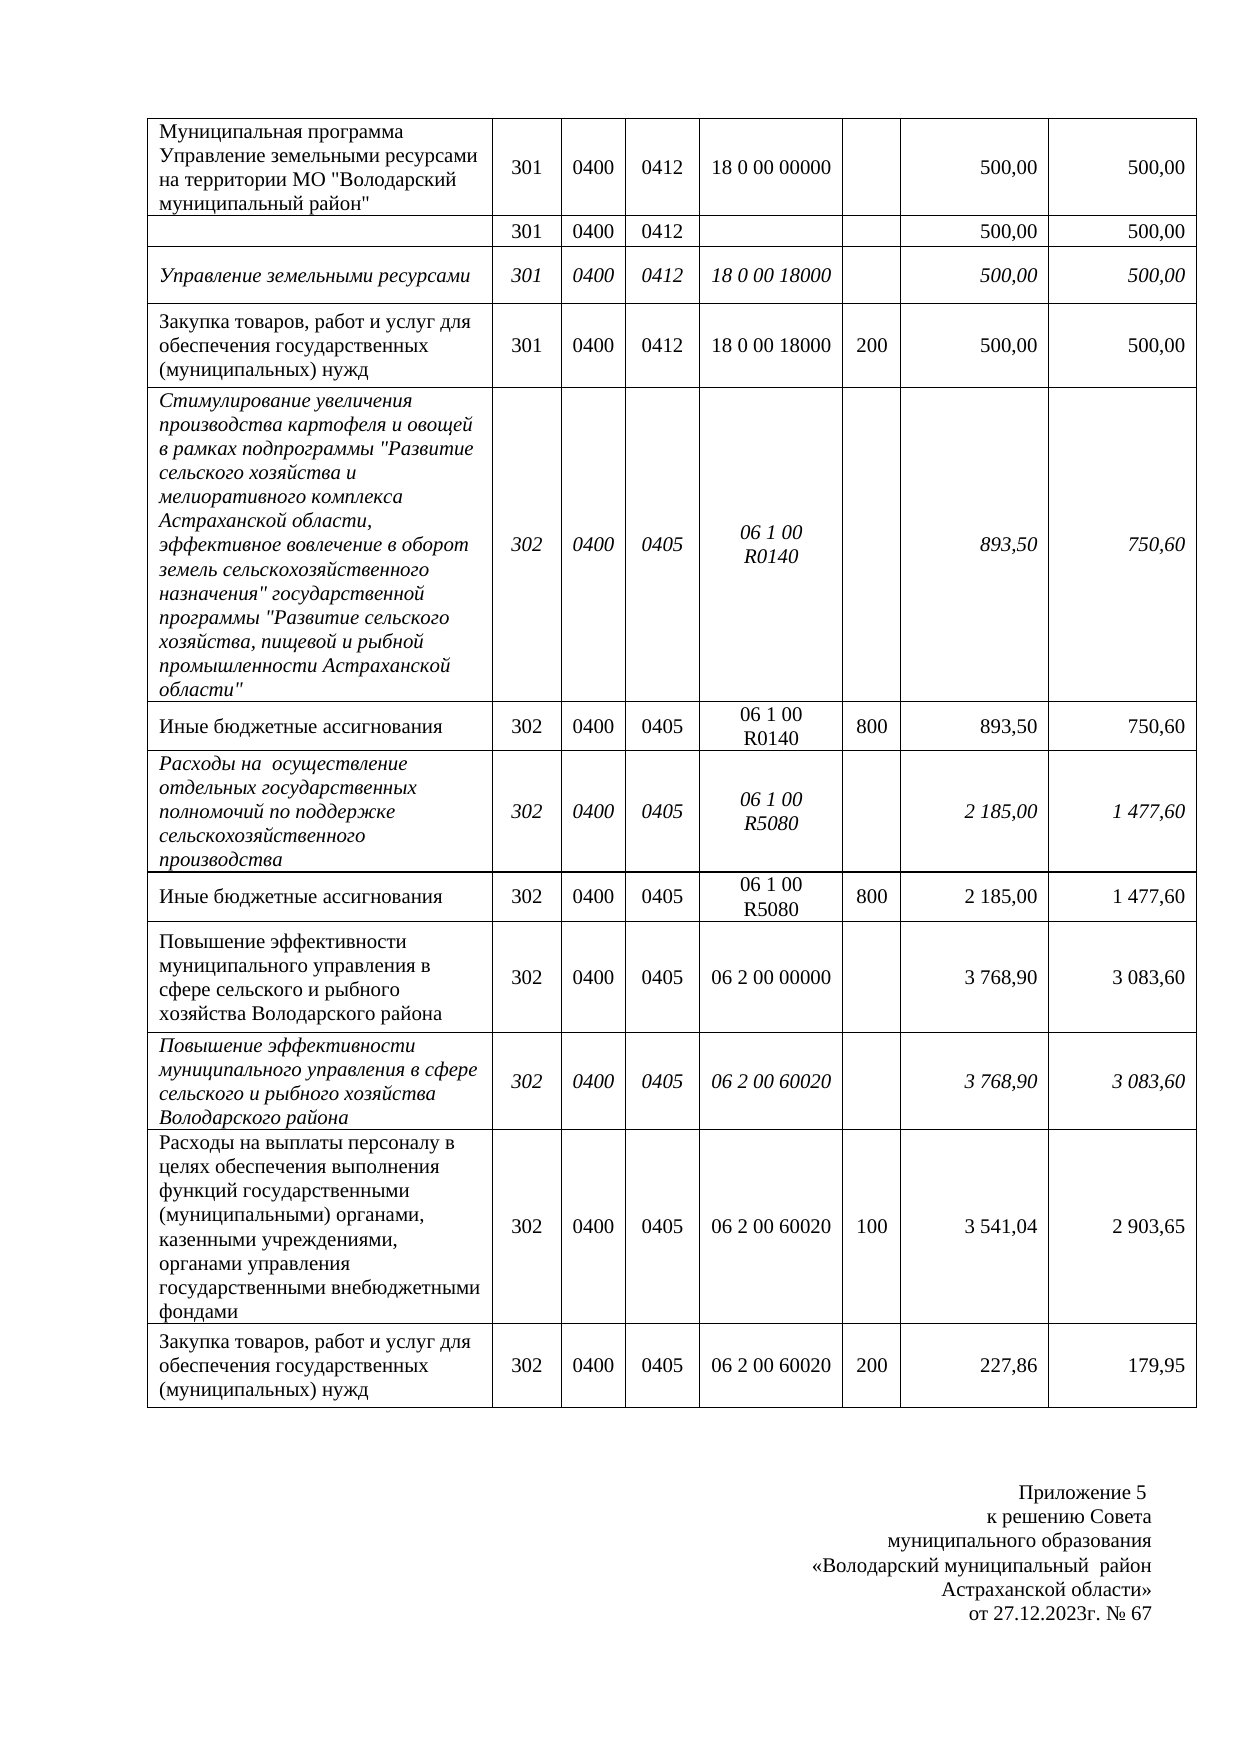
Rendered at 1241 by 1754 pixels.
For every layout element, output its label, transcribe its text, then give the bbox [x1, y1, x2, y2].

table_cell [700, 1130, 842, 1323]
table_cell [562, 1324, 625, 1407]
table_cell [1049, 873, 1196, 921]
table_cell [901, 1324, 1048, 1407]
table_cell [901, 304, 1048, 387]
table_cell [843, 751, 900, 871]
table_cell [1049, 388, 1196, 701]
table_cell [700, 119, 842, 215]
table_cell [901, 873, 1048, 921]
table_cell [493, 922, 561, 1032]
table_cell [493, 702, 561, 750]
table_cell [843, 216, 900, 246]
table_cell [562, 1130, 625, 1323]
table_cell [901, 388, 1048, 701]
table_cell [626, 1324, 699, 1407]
text от 27.12.2023г. № 67 [177, 1601, 1152, 1625]
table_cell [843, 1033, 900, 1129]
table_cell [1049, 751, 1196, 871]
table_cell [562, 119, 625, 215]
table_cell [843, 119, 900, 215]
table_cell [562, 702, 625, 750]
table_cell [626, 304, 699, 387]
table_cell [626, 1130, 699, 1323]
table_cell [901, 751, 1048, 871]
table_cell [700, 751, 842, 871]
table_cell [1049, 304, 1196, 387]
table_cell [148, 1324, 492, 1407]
text муниципального образования [177, 1528, 1152, 1552]
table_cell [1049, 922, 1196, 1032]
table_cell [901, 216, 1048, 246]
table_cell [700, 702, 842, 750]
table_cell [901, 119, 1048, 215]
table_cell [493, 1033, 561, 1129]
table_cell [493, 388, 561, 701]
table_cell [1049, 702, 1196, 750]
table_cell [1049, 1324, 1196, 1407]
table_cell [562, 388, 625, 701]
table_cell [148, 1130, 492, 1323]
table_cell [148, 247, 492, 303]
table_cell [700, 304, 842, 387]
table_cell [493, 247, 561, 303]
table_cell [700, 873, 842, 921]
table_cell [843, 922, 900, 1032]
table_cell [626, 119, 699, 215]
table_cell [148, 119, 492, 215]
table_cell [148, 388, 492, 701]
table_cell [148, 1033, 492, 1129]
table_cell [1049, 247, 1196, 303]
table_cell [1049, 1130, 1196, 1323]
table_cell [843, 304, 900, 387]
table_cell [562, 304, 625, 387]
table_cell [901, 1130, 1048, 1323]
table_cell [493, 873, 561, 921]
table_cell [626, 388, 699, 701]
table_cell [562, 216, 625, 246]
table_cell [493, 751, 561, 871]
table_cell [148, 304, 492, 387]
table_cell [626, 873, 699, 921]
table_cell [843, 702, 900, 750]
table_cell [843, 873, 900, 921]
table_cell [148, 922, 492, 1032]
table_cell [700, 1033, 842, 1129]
text Астраханской области» [177, 1577, 1152, 1601]
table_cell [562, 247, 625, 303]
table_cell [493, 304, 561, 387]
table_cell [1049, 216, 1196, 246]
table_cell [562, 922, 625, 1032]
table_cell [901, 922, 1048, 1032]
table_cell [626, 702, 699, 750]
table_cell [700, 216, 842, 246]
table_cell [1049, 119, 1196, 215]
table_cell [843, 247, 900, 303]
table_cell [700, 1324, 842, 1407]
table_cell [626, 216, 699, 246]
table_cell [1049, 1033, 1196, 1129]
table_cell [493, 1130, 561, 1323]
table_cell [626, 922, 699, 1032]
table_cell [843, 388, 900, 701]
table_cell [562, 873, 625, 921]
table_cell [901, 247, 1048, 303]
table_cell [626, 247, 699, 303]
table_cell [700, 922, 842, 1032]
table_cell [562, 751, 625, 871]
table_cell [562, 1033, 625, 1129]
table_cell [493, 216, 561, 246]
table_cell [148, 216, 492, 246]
text «Володарский муниципальный район [177, 1552, 1152, 1577]
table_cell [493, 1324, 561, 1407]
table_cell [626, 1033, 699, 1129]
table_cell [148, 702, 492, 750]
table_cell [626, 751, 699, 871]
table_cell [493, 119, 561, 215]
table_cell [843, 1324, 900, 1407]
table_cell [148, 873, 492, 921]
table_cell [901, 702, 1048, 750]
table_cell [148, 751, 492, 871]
text Приложение 5 к решению Совета [177, 1480, 1152, 1528]
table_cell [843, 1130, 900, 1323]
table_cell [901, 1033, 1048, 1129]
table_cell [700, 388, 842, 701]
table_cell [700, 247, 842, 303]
